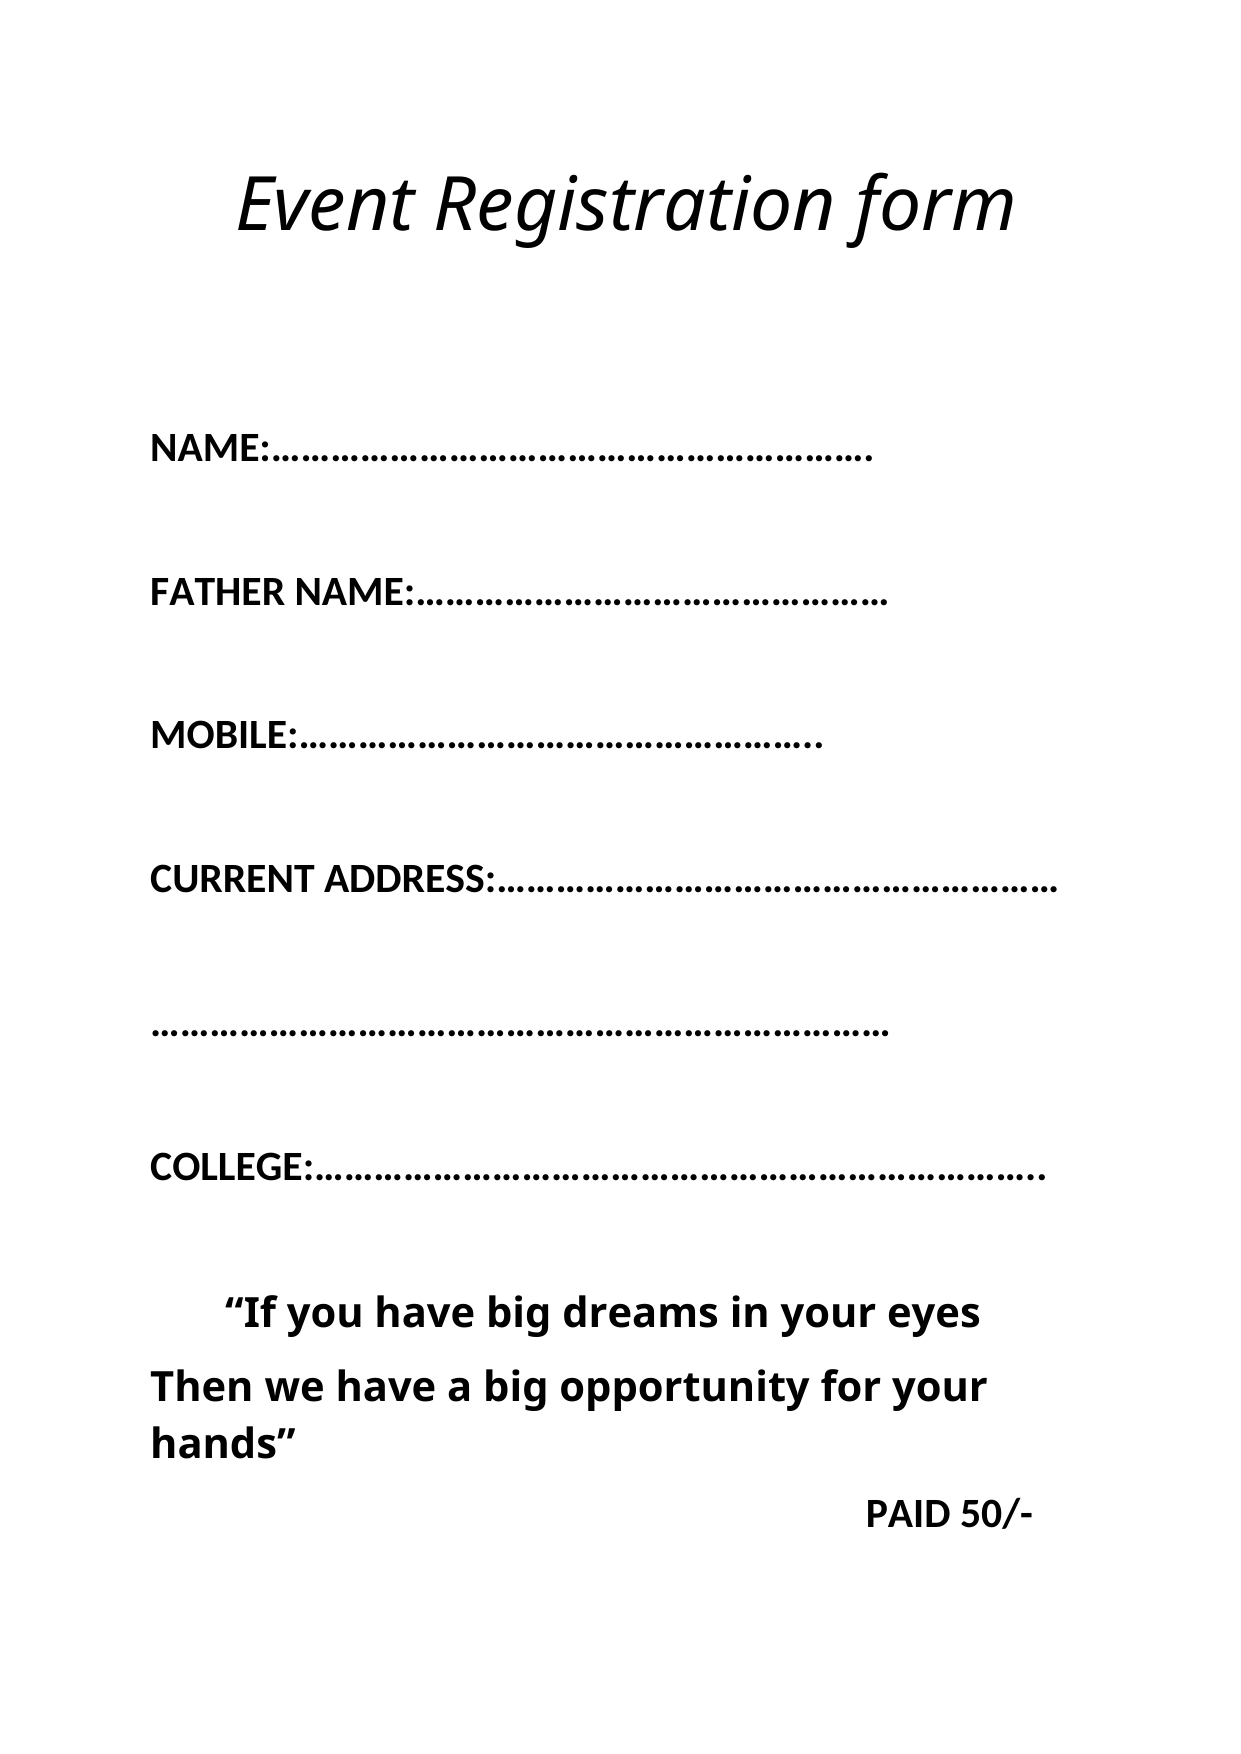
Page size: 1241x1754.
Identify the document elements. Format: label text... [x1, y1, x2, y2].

text MOBILE:…………………………………………….. [150, 708, 1090, 759]
text “If you have big dreams in your eyes [150, 1283, 1090, 1340]
text Event Registration form [150, 150, 1090, 252]
text COLLEGE:……………………………………………………………….. [150, 1139, 1090, 1190]
text CURRENT ADDRESS:………………………………………………… [150, 852, 1090, 903]
text FATHER NAME:………………………………………… [150, 564, 1090, 615]
text ………………………………………………………………… [150, 996, 1090, 1047]
text PAID 50/- [150, 1487, 1090, 1538]
text NAME:……………………………………………………. [150, 421, 1090, 472]
text Then we have a big opportunity for your hands” [150, 1357, 1090, 1470]
